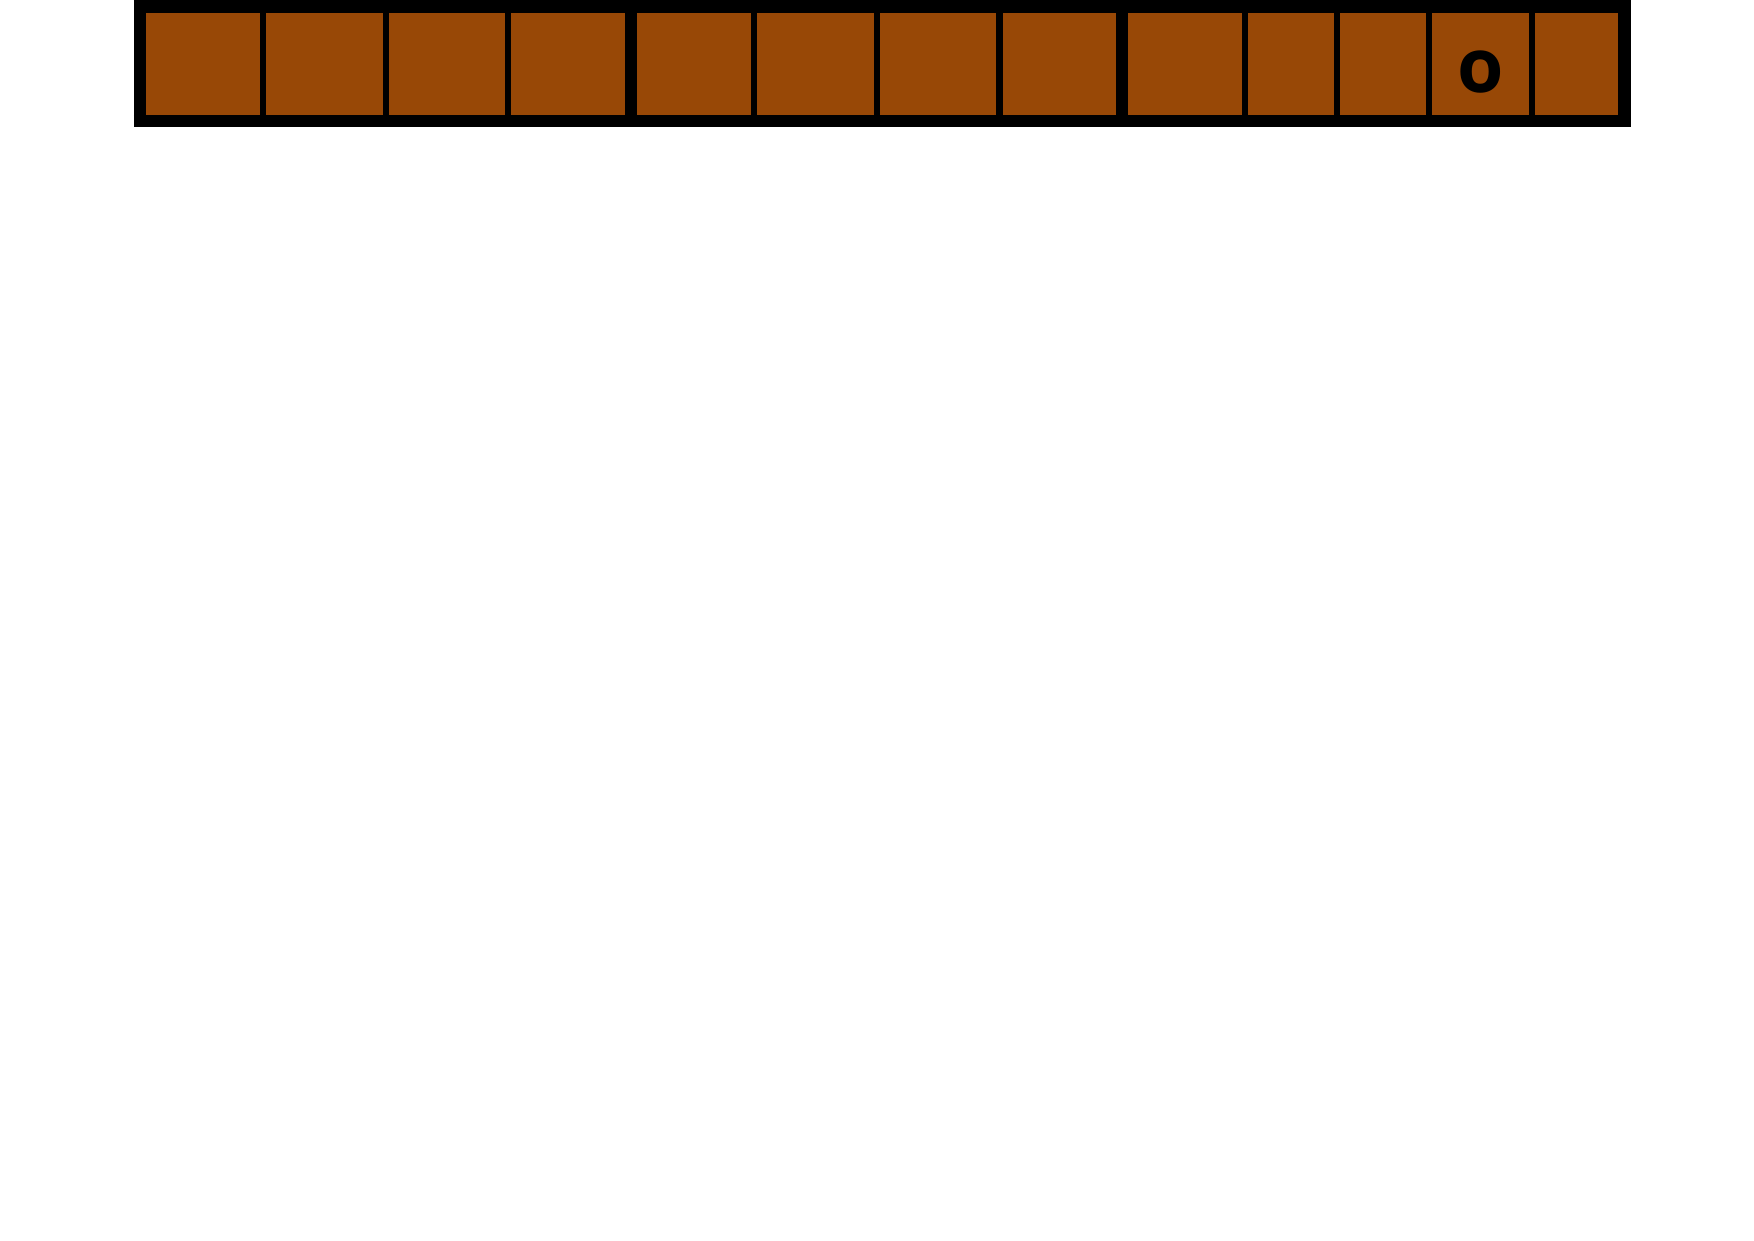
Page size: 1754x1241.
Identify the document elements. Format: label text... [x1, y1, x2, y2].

table_cell de [637, 13, 751, 115]
table_cell s [266, 13, 383, 115]
table_cell n [1535, 13, 1618, 115]
table_cell oo [1432, 13, 1529, 115]
table_cell r [1340, 13, 1426, 115]
table_cell oe [880, 13, 996, 115]
table_cell t [1003, 13, 1116, 115]
table_cell p [511, 13, 625, 115]
table_cell de [1128, 13, 1242, 115]
table_cell oe [389, 13, 505, 115]
table_cell v [757, 13, 874, 115]
table_cell k [1248, 13, 1334, 115]
table_cell de [146, 13, 260, 115]
